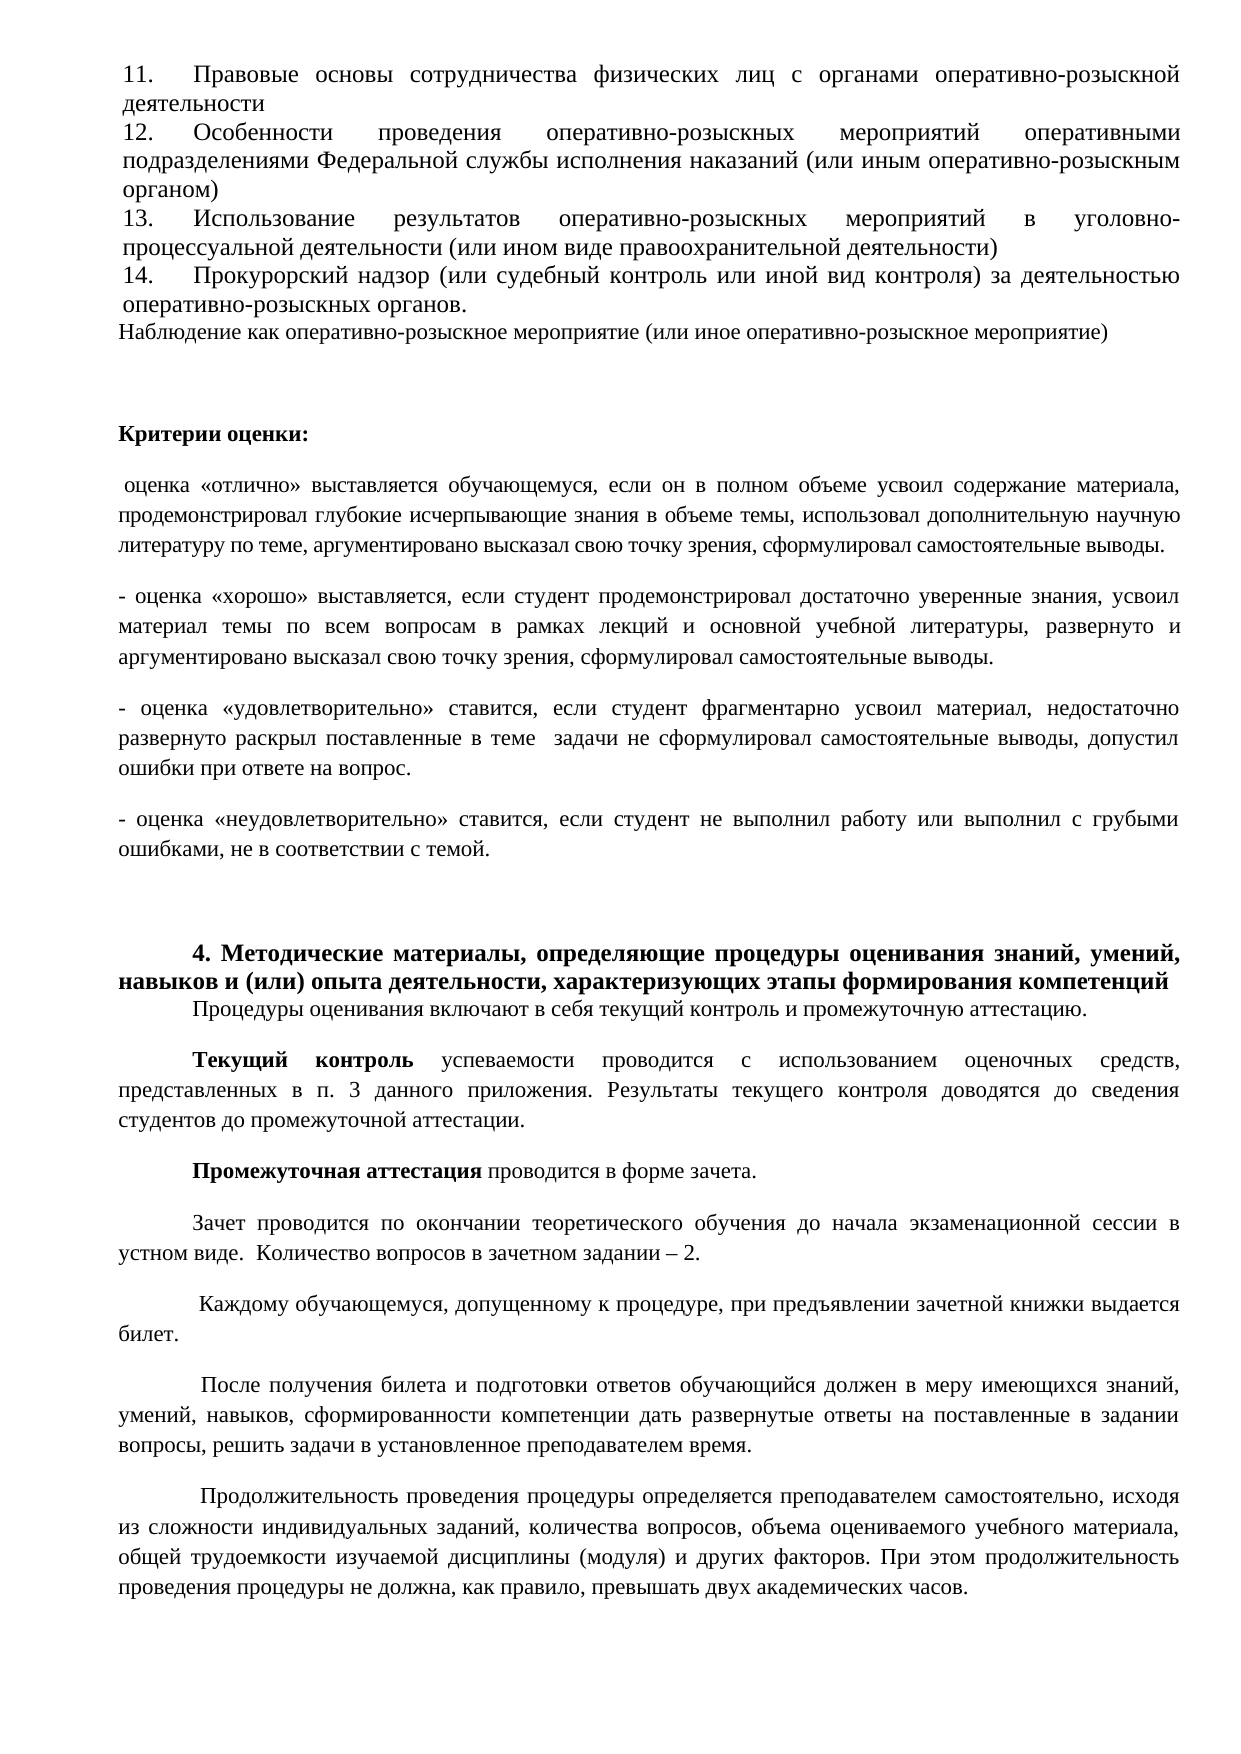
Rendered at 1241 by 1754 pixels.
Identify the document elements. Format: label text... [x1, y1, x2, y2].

text Зачет проводится по окончании теоретического обучения до начала экзаменационной сессии в устном виде. Количество вопросов в зачетном задании – 2. [118, 1209, 1181, 1265]
text Продолжительность проведения процедуры определяется преподавателем самостоятельно, исходя из сложности индивидуальных заданий, количества вопросов, объема оцениваемого учебного материала, общей трудоемкости изучаемой дисциплины (модуля) и других факторов. При этом продолжительность проведения процедуры не должна, как правило, превышать двух академических часов. [118, 1483, 1181, 1599]
text Текущий контроль успеваемости проводится с использованием оценочных средств, представленных в п. 3 данного приложения. Результаты текущего контроля доводятся до сведения студентов до промежуточной аттестации. [118, 1046, 1181, 1133]
text Процедуры оценивания включают в себя текущий контроль и промежуточную аттестацию. [118, 995, 1181, 1021]
text После получения билета и подготовки ответов обучающийся должен в меру имеющихся знаний, умений, навыков, сформированности компетенции дать развернутые ответы на поставленные в задании вопросы, решить задачи в установленное преподавателем время. [118, 1371, 1181, 1458]
subtitle 4. Методические материалы, определяющие процедуры оценивания знаний, умений, навыков и (или) опыта деятельности, характеризующих этапы формирования компетенций [118, 938, 1181, 995]
list Особенности проведения оперативно-розыскных мероприятий оперативными подразделениями Федеральной службы исполнения наказаний (или иным оперативно-розыскным органом) [122, 117, 1181, 203]
text - оценка «удовлетворительно» ставится, если студент фрагментарно усвоил материал, недостаточно развернуто раскрыл поставленные в теме задачи не сформулировал самостоятельные выводы, допустил ошибки при ответе на вопрос. [118, 694, 1181, 781]
text Каждому обучающемуся, допущенному к процедуре, при предъявлении зачетной книжки выдается билет. [118, 1290, 1181, 1346]
text Критерии оценки: [118, 420, 1181, 446]
text оценка «отлично» выставляется обучающемуся, если он в полном объеме усвоил содержание материала, продемонстрировал глубокие исчерпывающие знания в объеме темы, использовал дополнительную научную литературу по теме, аргументировано высказал свою точку зрения, сформулировал самостоятельные выводы. [118, 471, 1181, 558]
text - оценка «неудовлетворительно» ставится, если студент не выполнил работу или выполнил с грубыми ошибками, не в соответствии с темой. [118, 805, 1181, 862]
list Правовые основы сотрудничества физических лиц с органами оперативно-розыскной деятельности [122, 59, 1181, 117]
text - оценка «хорошо» выставляется, если студент продемонстрировал достаточно уверенные знания, усвоил материал темы по всем вопросам в рамках лекций и основной учебной литературы, развернуто и аргументировано высказал свою точку зрения, сформулировал самостоятельные выводы. [118, 582, 1181, 669]
text Промежуточная аттестация проводится в форме зачета. [118, 1158, 1181, 1184]
text Наблюдение как оперативно-розыскное мероприятие (или иное оперативно-розыскное мероприятие) [118, 318, 1181, 344]
list Прокурорский надзор (или судебный контроль или иной вид контроля) за деятельностью оперативно-розыскных органов. [122, 260, 1181, 318]
list Использование результатов оперативно-розыскных мероприятий в уголовно-процессуальной деятельности (или ином виде правоохранительной деятельности) [122, 203, 1181, 260]
